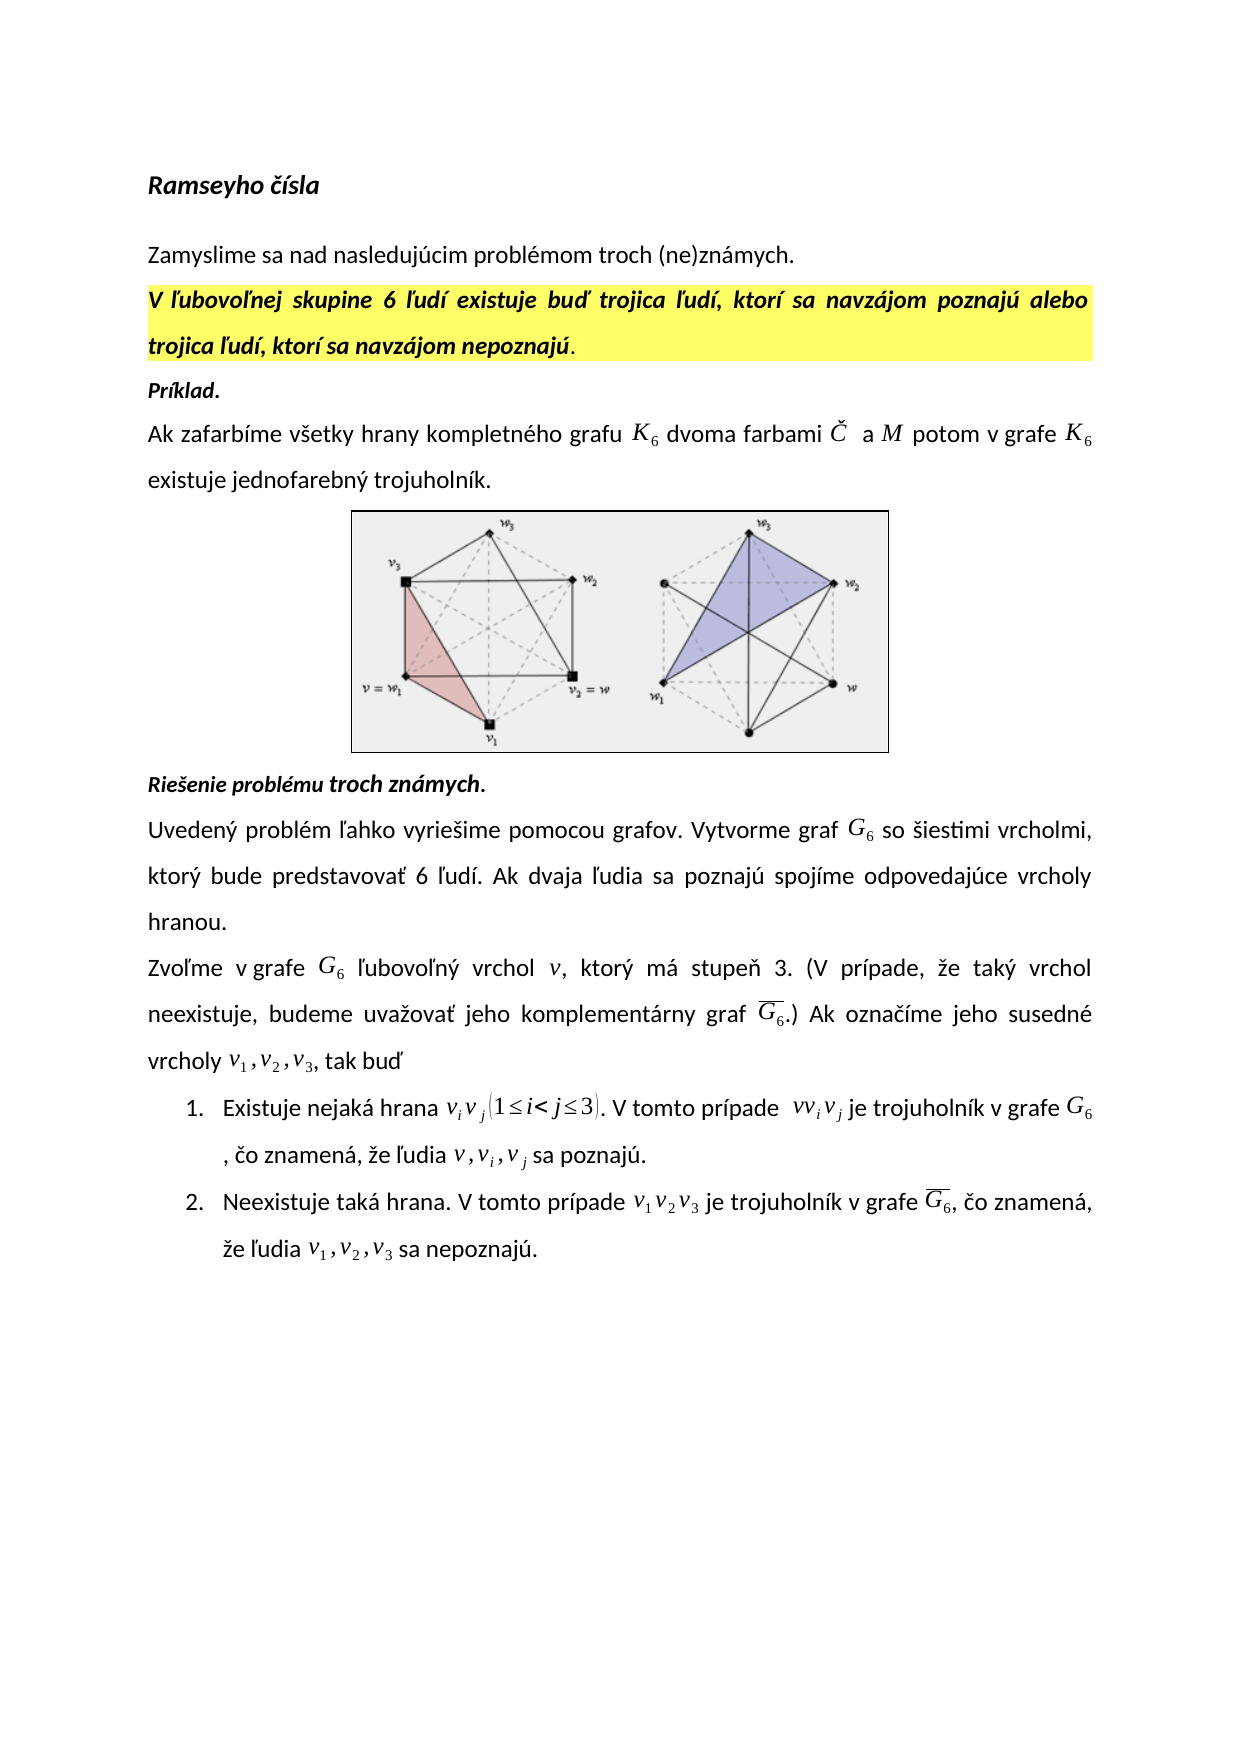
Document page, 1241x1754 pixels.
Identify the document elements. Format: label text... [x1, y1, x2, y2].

text Zvoľme v grafe ľubovoľný vrchol , ktorý má stupeň 3. (V prípade, že taký vrchol neexistuje, budeme uvažovať jeho komplementárny graf .) Ak označíme jeho susedné vrcholy , tak buď [148, 951, 1093, 1076]
text Uvedený problém ľahko vyriešime pomocou grafov. Vytvorme graf so šiestimi vrcholmi, ktorý bude predstavovať 6 ľudí. Ak dvaja ľudia sa poznajú spojíme odpovedajúce vrcholy hranou. [148, 813, 1093, 936]
text Zamyslime sa nad nasledujúcim problémom troch (ne)známych. [148, 239, 1093, 269]
text V ľubovoľnej skupine 6 ľudí existuje buď trojica ľudí, ktorí sa navzájom poznajú alebo trojica ľudí, ktorí sa navzájom nepoznajú. [148, 285, 1093, 361]
list Neexistuje taká hrana. V tomto prípade je trojuholník v grafe , čo znamená, že ľudia sa nepoznajú. [185, 1186, 1093, 1264]
list Existuje nejaká hrana . V tomto prípade je trojuholník v grafe , čo znamená, že ľudia sa poznajú. [185, 1091, 1093, 1171]
text Ak zafarbíme všetky hrany kompletného grafu dvoma farbami a potom v grafe existuje jednofarebný trojuholník. [148, 418, 1093, 495]
text Riešenie problému troch známych. [148, 768, 1093, 798]
picture [352, 512, 888, 752]
text Príklad. [148, 376, 1093, 404]
subtitle Ramseyho čísla [148, 168, 1093, 201]
